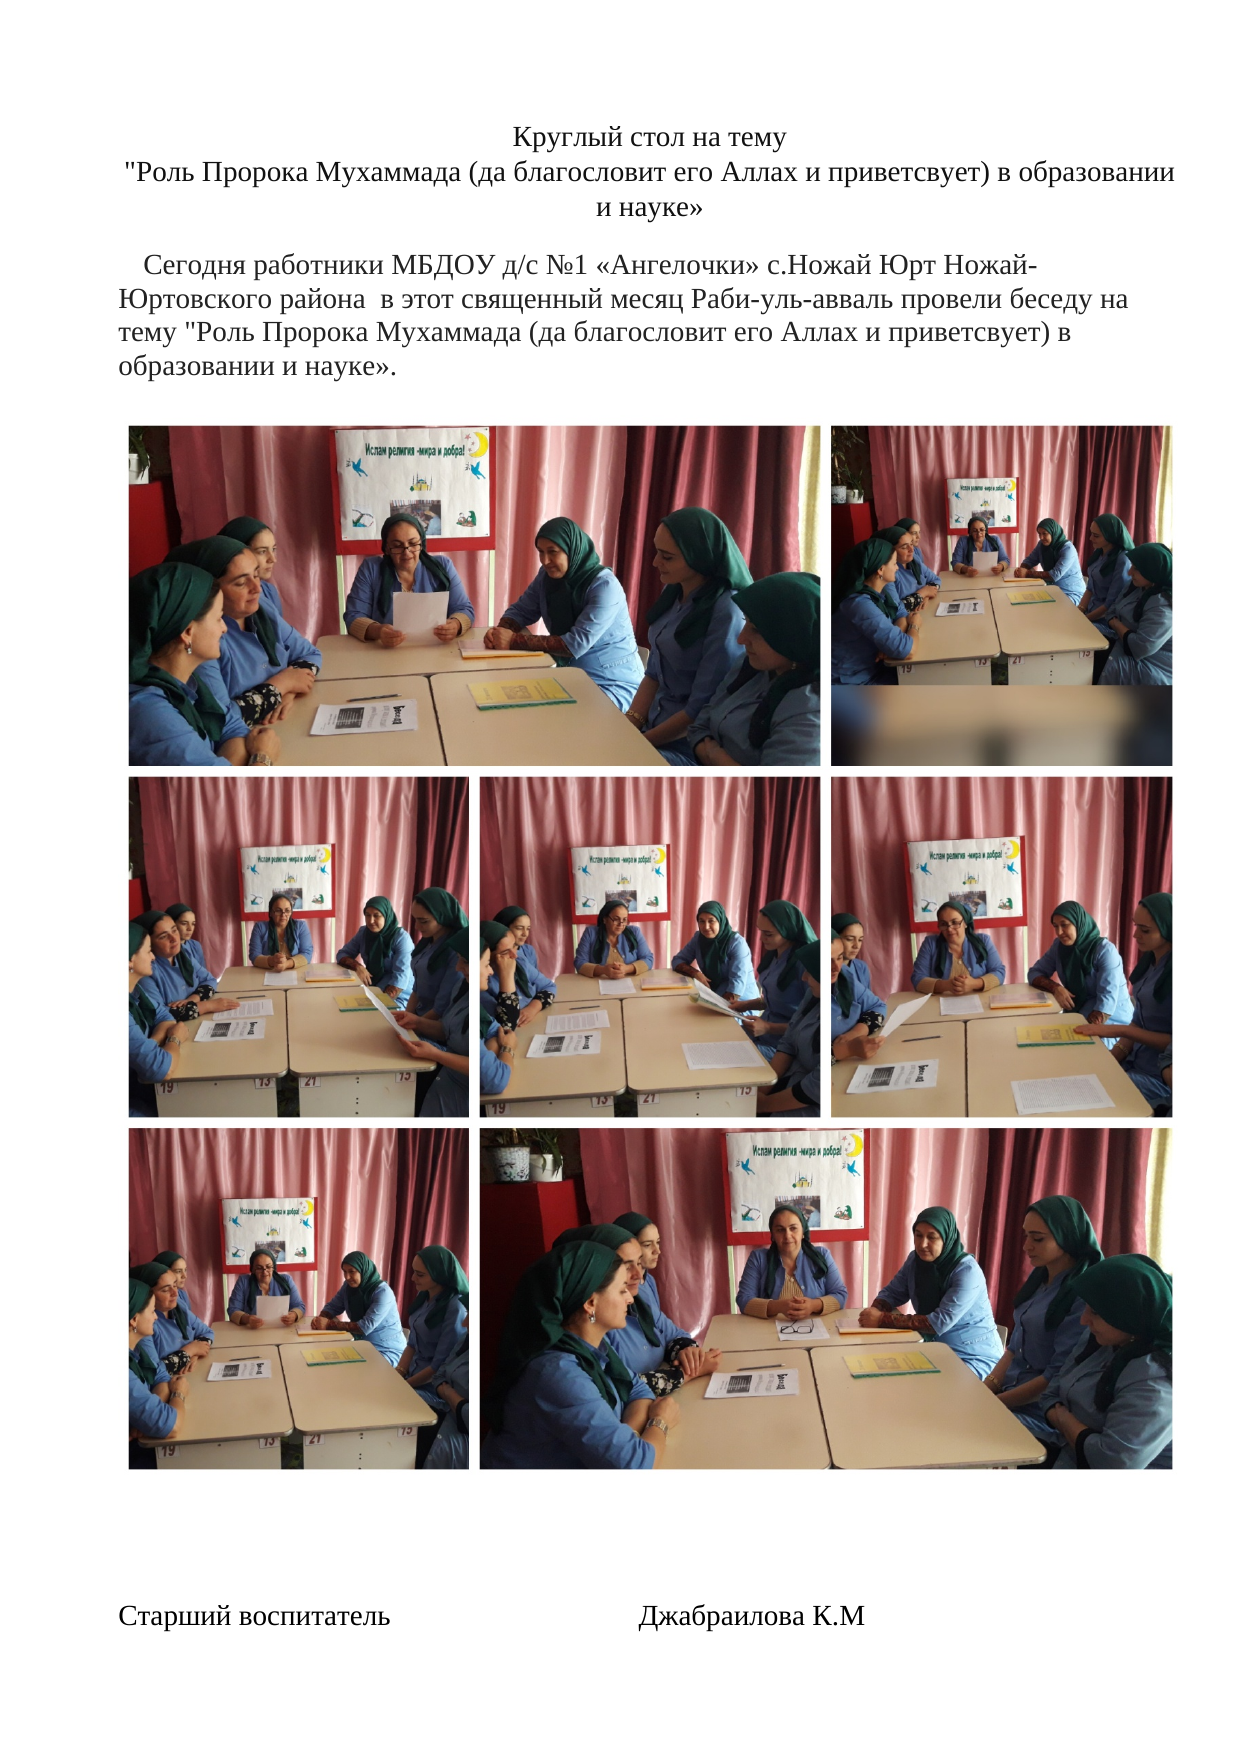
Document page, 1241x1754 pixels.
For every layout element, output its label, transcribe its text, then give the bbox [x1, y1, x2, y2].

text "Роль Пророка Мухаммада (да благословит его Аллах и приветсвует) в образовании и науке» [118, 153, 1181, 223]
text Круглый стол на тему [118, 118, 1181, 153]
text Старший воспитатель Джабраилова К.М [118, 1598, 1181, 1632]
picture [118, 415, 1182, 1479]
text Сегодня работники МБДОУ д/с №1 «Ангелочки» с.Ножай Юрт Ножай-Юртовского района в этот священный месяц Раби-уль-авваль провели беседу на тему "Роль Пророка Мухаммада (да благословит его Аллах и приветсвует) в образовании и науке». [118, 247, 1181, 382]
